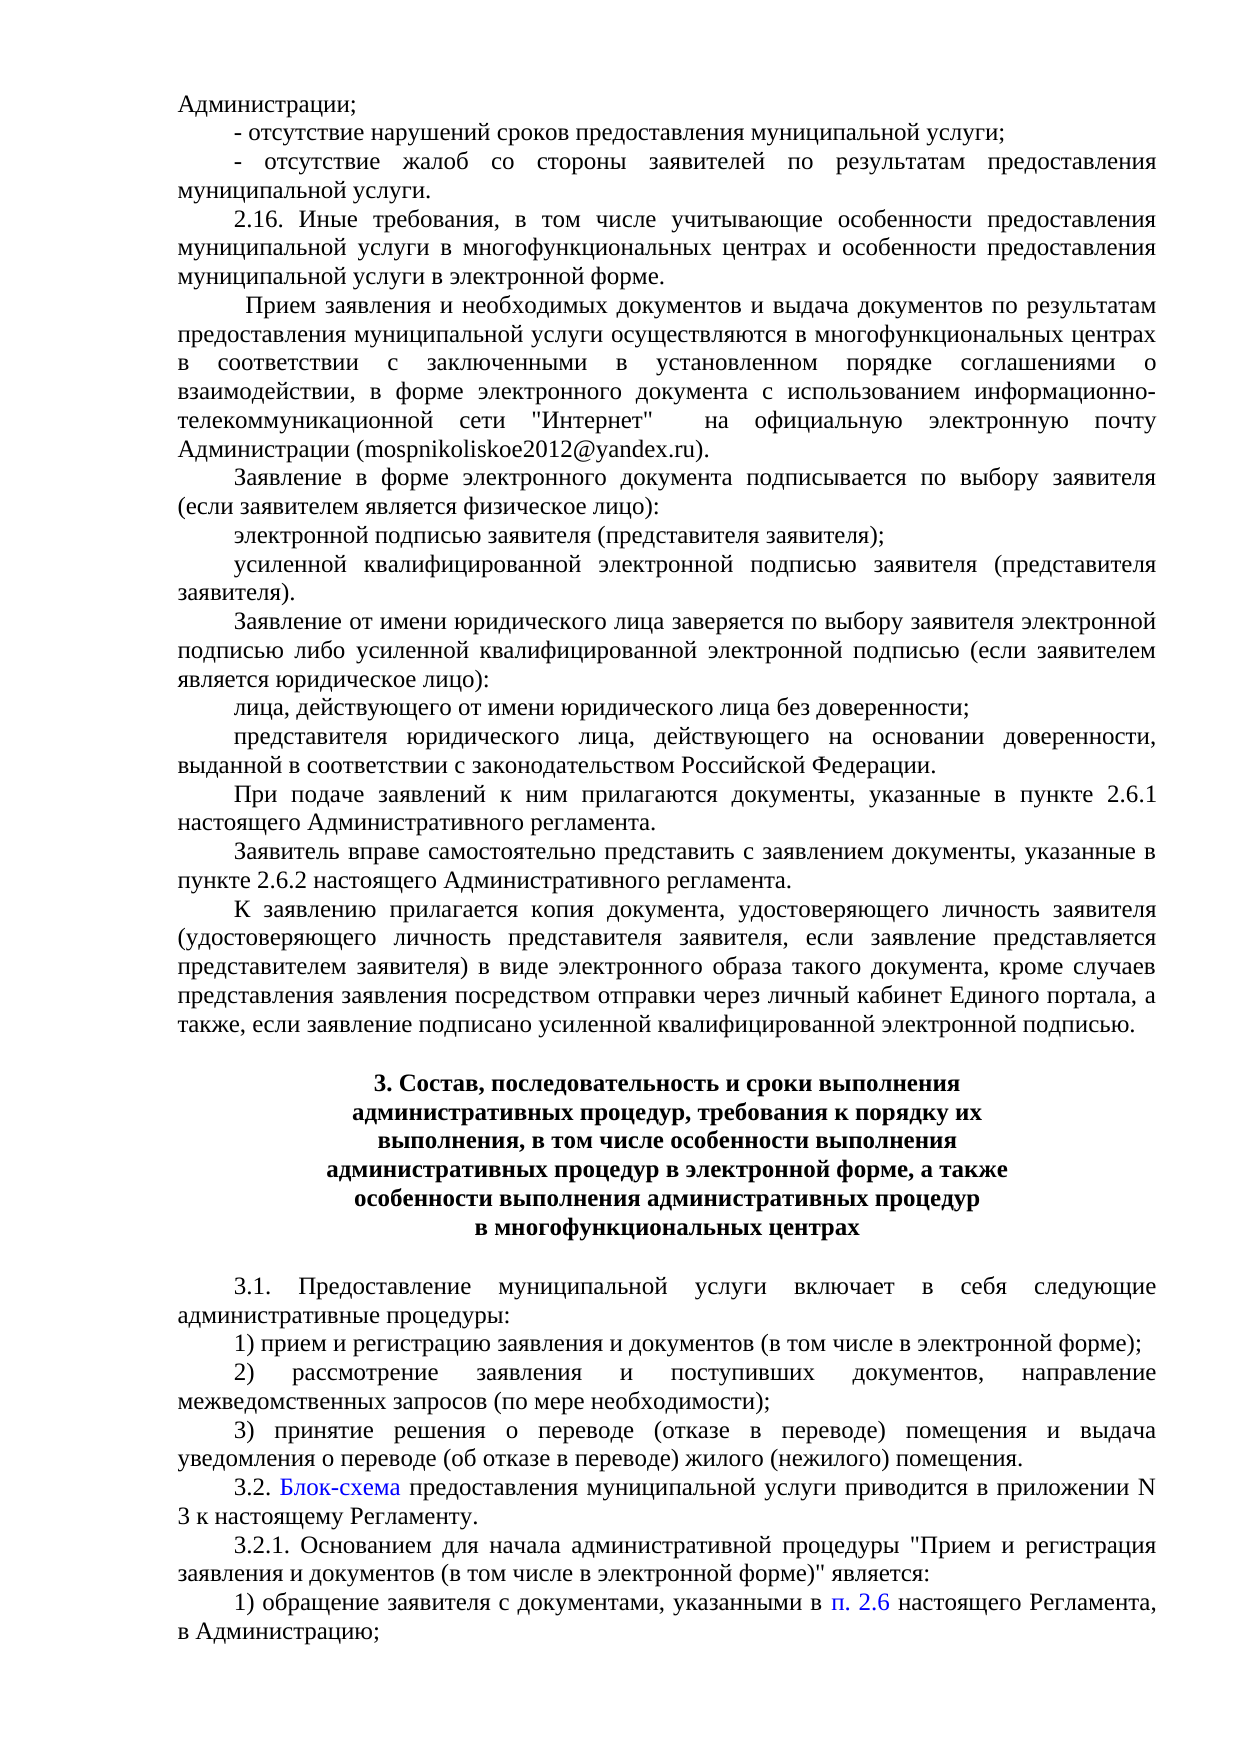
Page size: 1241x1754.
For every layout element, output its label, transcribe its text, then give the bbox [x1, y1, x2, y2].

text Заявитель вправе самостоятельно представить с заявлением документы, указанные в пункте 2.6.2 настоящего Административного регламента. [177, 836, 1157, 894]
text 3.2. Блок-схема предоставления муниципальной услуги приводится в приложении N 3 к настоящему Регламенту. [177, 1472, 1157, 1530]
text 1) прием и регистрацию заявления и документов (в том числе в электронной форме); [177, 1328, 1157, 1357]
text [177, 89, 1157, 117]
text усиленной квалифицированной электронной подписью заявителя (представителя заявителя). [177, 549, 1157, 606]
text 3.1. Предоставление муниципальной услуги включает в себя следующие административные процедуры: [177, 1271, 1157, 1328]
text Прием заявления и необходимых документов и выдача документов по результатам предоставления муниципальной услуги осуществляются в многофункциональных центрах в соответствии с заключенными в установленном порядке соглашениями о взаимодействии, в форме электронного документа с использованием информационно-телекоммуникационной сети "Интернет" на официальную электронную почту Администрации (mospnikoliskoe2012@yandex.ru). [177, 290, 1157, 462]
text Заявление в форме электронного документа подписывается по выбору заявителя (если заявителем является физическое лицо): [177, 462, 1157, 520]
text 3.2.1. Основанием для начала административной процедуры "Прием и регистрация заявления и документов (в том числе в электронной форме)" является: [177, 1530, 1157, 1587]
text административных процедур, требования к порядку их [177, 1097, 1157, 1125]
text лица, действующего от имени юридического лица без доверенности; [177, 692, 1157, 721]
text электронной подписью заявителя (представителя заявителя); [177, 520, 1157, 549]
text 1) обращение заявителя с документами, указанными в п. 2.6 настоящего Регламента, в Администрацию; [177, 1587, 1157, 1645]
text К заявлению прилагается копия документа, удостоверяющего личность заявителя (удостоверяющего личность представителя заявителя, если заявление представляется представителем заявителя) в виде электронного образа такого документа, кроме случаев представления заявления посредством отправки через личный кабинет Единого портала, а также, если заявление подписано усиленной квалифицированной электронной подписью. [177, 894, 1157, 1037]
text административных процедур в электронной форме, а также [177, 1154, 1157, 1183]
text 3) принятие решения о переводе (отказе в переводе) помещения и выдача уведомления о переводе (об отказе в переводе) жилого (нежилого) помещения. [177, 1415, 1157, 1472]
text особенности выполнения административных процедур [177, 1183, 1157, 1212]
text в многофункциональных центрах [177, 1212, 1157, 1240]
text - отсутствие нарушений сроков предоставления муниципальной услуги; [177, 117, 1157, 146]
text - отсутствие жалоб со стороны заявителей по результатам предоставления муниципальной услуги. [177, 146, 1157, 204]
text представителя юридического лица, действующего на основании доверенности, выданной в соответствии с законодательством Российской Федерации. [177, 721, 1157, 779]
text 2.16. Иные требования, в том числе учитывающие особенности предоставления муниципальной услуги в многофункциональных центрах и особенности предоставления муниципальной услуги в электронной форме. [177, 204, 1157, 290]
text При подаче заявлений к ним прилагаются документы, указанные в пункте 2.6.1 настоящего Административного регламента. [177, 779, 1157, 836]
text выполнения, в том числе особенности выполнения [177, 1125, 1157, 1154]
text 2) рассмотрение заявления и поступивших документов, направление межведомственных запросов (по мере необходимости); [177, 1357, 1157, 1415]
text Заявление от имени юридического лица заверяется по выбору заявителя электронной подписью либо усиленной квалифицированной электронной подписью (если заявителем является юридическое лицо): [177, 606, 1157, 692]
text 3. Состав, последовательность и сроки выполнения [177, 1068, 1157, 1097]
